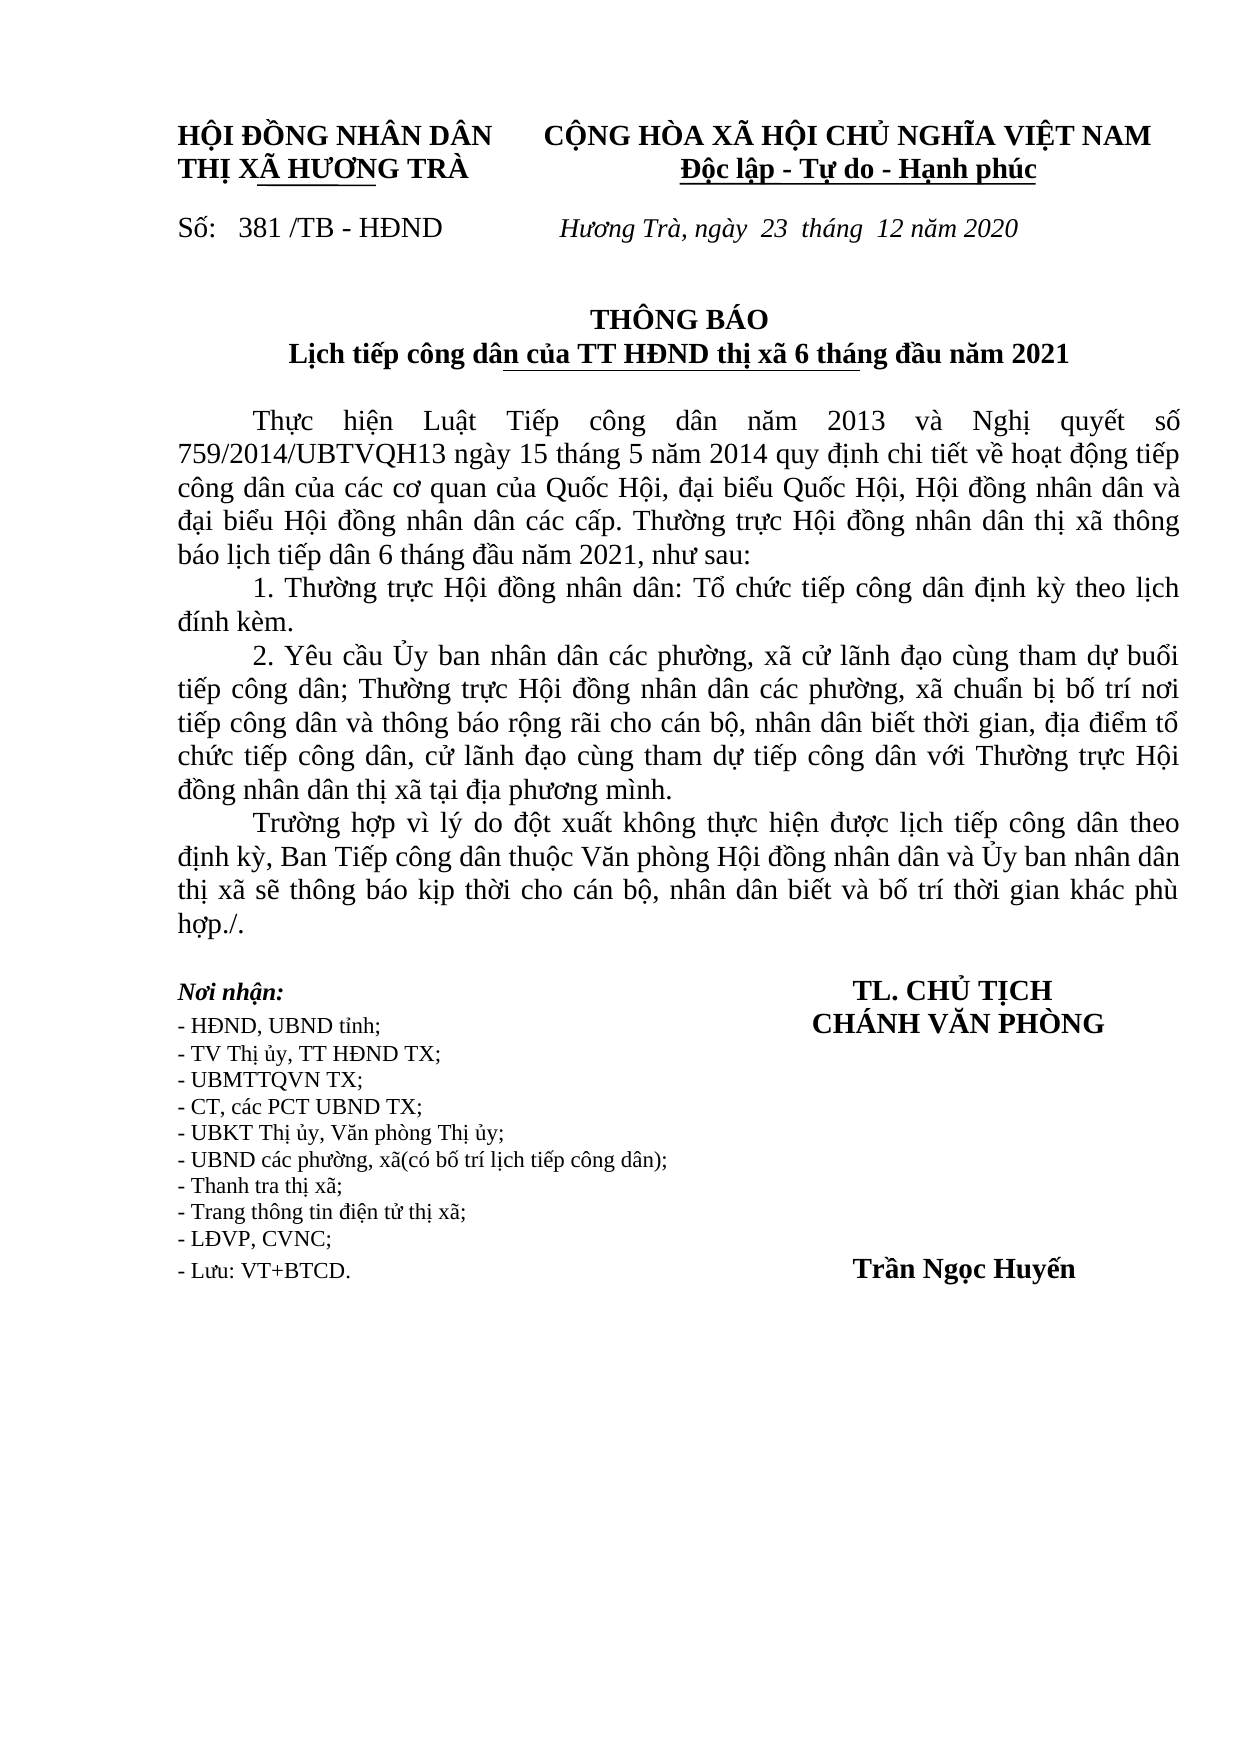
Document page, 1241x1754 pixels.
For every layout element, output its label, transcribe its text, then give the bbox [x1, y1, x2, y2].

text - Trang thông tin điện tử thị xã; [177, 1198, 1181, 1225]
text 1. Thường trực Hội đồng nhân dân: Tổ chức tiếp công dân định kỳ theo lịch đính kèm. [177, 571, 1181, 638]
text Số: 381 /TB - HĐND Hương Trà, ngày 23 tháng 12 năm 2020 [177, 210, 1181, 244]
text Thực hiện Luật Tiếp công dân năm 2013 và Nghị quyết số 759/2014/UBTVQH13 ngày 15 tháng 5 năm 2014 quy định chi tiết về hoạt động tiếp công dân của các cơ quan của Quốc Hội, đại biểu Quốc Hội, Hội đồng nhân dân và đại biểu Hội đồng nhân dân các cấp. Thường trực Hội đồng nhân dân thị xã thông báo lịch tiếp dân 6 tháng đầu năm 2021, như sau: [177, 403, 1181, 571]
text Trường hợp vì lý do đột xuất không thực hiện được lịch tiếp công dân theo định kỳ, Ban Tiếp công dân thuộc Văn phòng Hội đồng nhân dân và Ủy ban nhân dân thị xã sẽ thông báo kịp thời cho cán bộ, nhân dân biết và bố trí thời gian khác phù hợp./. [177, 805, 1181, 939]
text 2. Yêu cầu Ủy ban nhân dân các phường, xã cử lãnh đạo cùng tham dự buổi tiếp công dân; Thường trực Hội đồng nhân dân các phường, xã chuẩn bị bố trí nơi tiếp công dân và thông báo rộng rãi cho cán bộ, nhân dân biết thời gian, địa điểm tổ chức tiếp công dân, cử lãnh đạo cùng tham dự tiếp công dân với Thường trực Hội đồng nhân dân thị xã tại địa phương mình. [177, 638, 1181, 805]
text Nơi nhận: TL. CHỦ TỊCH [177, 973, 1181, 1007]
text - LĐVP, CVNC; [177, 1225, 1181, 1251]
text THÔNG BÁO [177, 302, 1181, 336]
text Lịch tiếp công dân của TT HĐND thị xã 6 tháng đầu năm 2021 [177, 336, 1181, 369]
text - TV Thị ủy, TT HĐND TX; [177, 1040, 1181, 1067]
subtitle HỘI ĐỒNG NHÂN DÂN CỘNG HÒA XÃ HỘI CHỦ NGHĨA VIỆT [177, 118, 1181, 152]
subtitle THỊ XÃ HƯƠNG TRÀ Độc lập - Tự do - Hạnh phúc [177, 152, 1181, 185]
text - Lưu: VT+BTCD. Trần Ngọc Huyến [177, 1251, 1181, 1284]
text - CT, các PCT UBND TX; [177, 1093, 1181, 1119]
text - UBKT Thị ủy, Văn phòng Thị ủy; [177, 1119, 1181, 1146]
text - UBMTTQVN TX; [177, 1067, 1181, 1093]
text - HĐND, UBND tỉnh; CHÁNH VĂN PHÒNG [177, 1007, 1181, 1040]
text - Thanh tra thị xã; [177, 1172, 1181, 1198]
text - UBND các phường, xã(có bố trí lịch tiếp công dân); [177, 1146, 1181, 1172]
